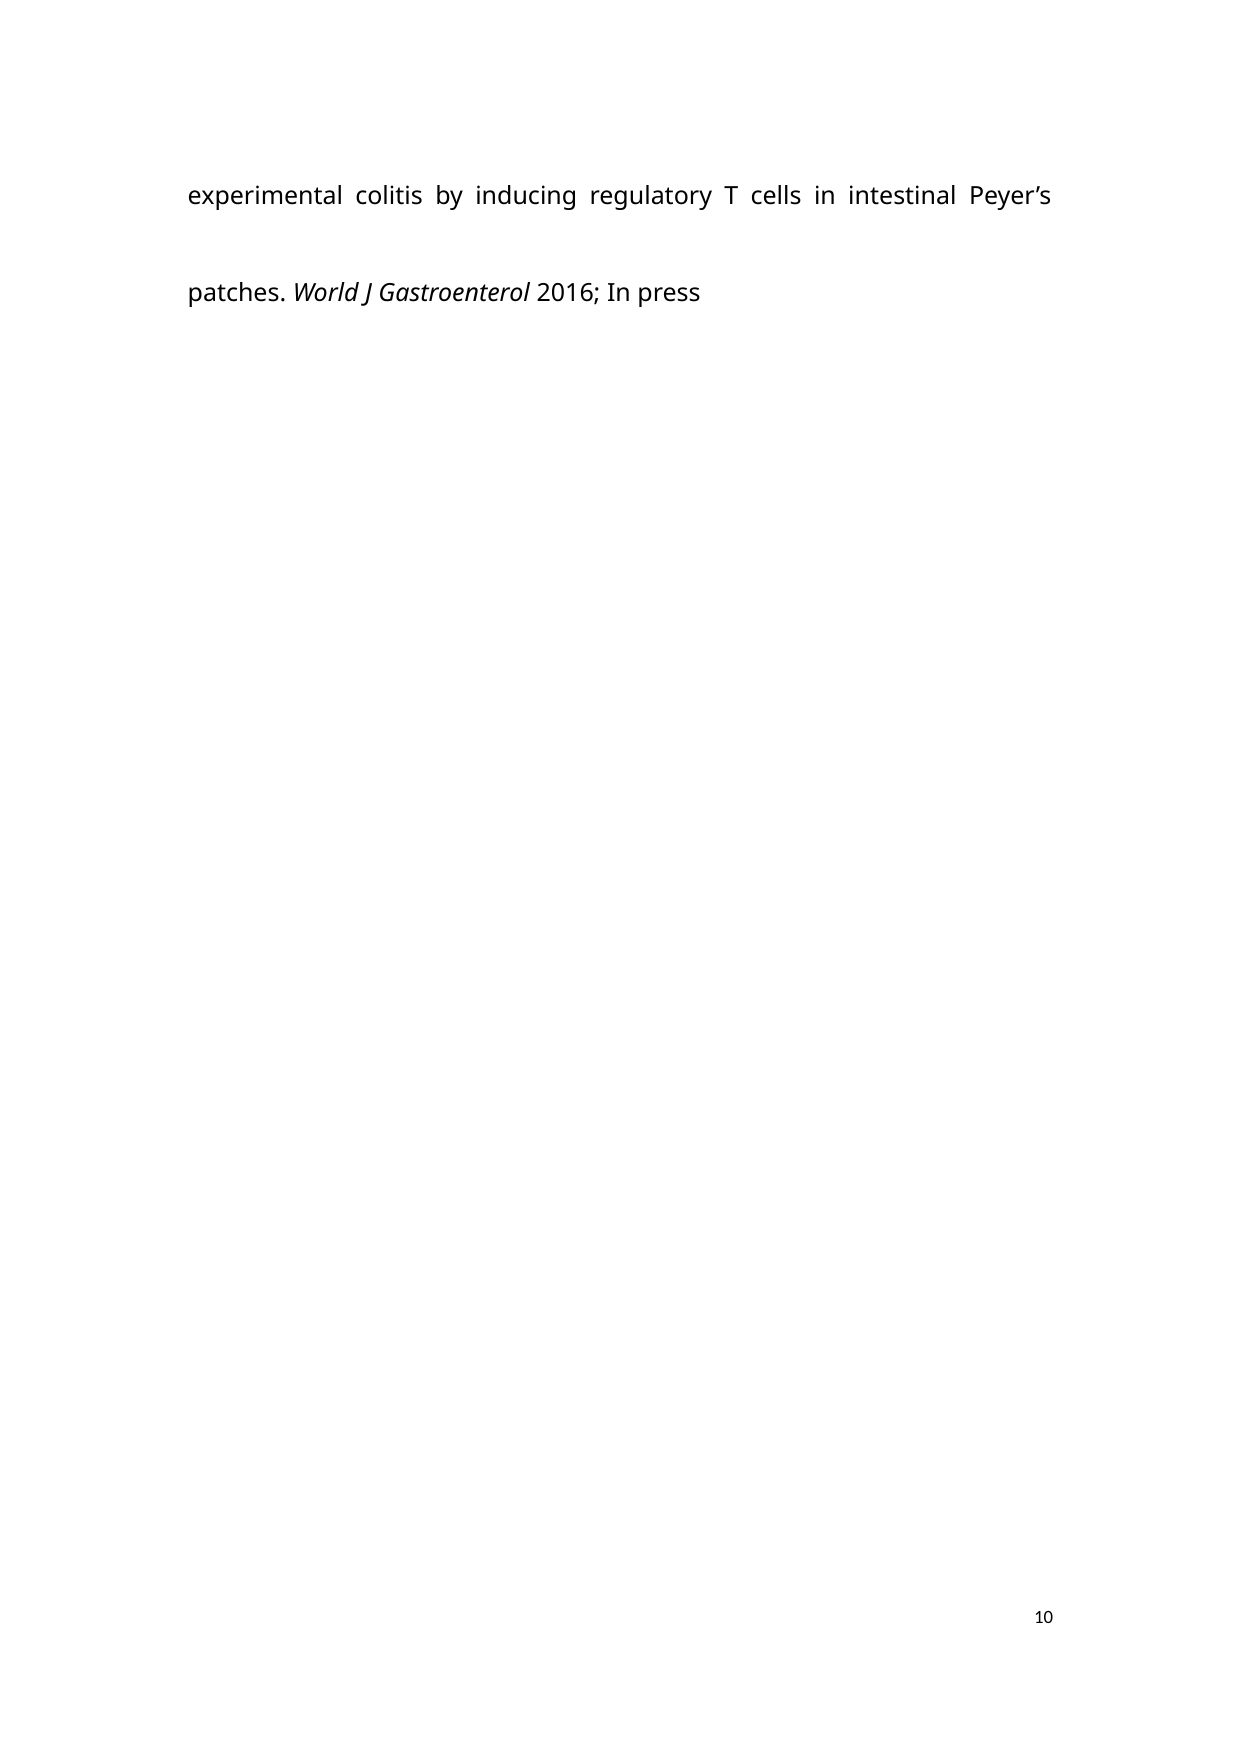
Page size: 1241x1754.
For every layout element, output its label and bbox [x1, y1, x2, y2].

text [187, 162, 1053, 324]
